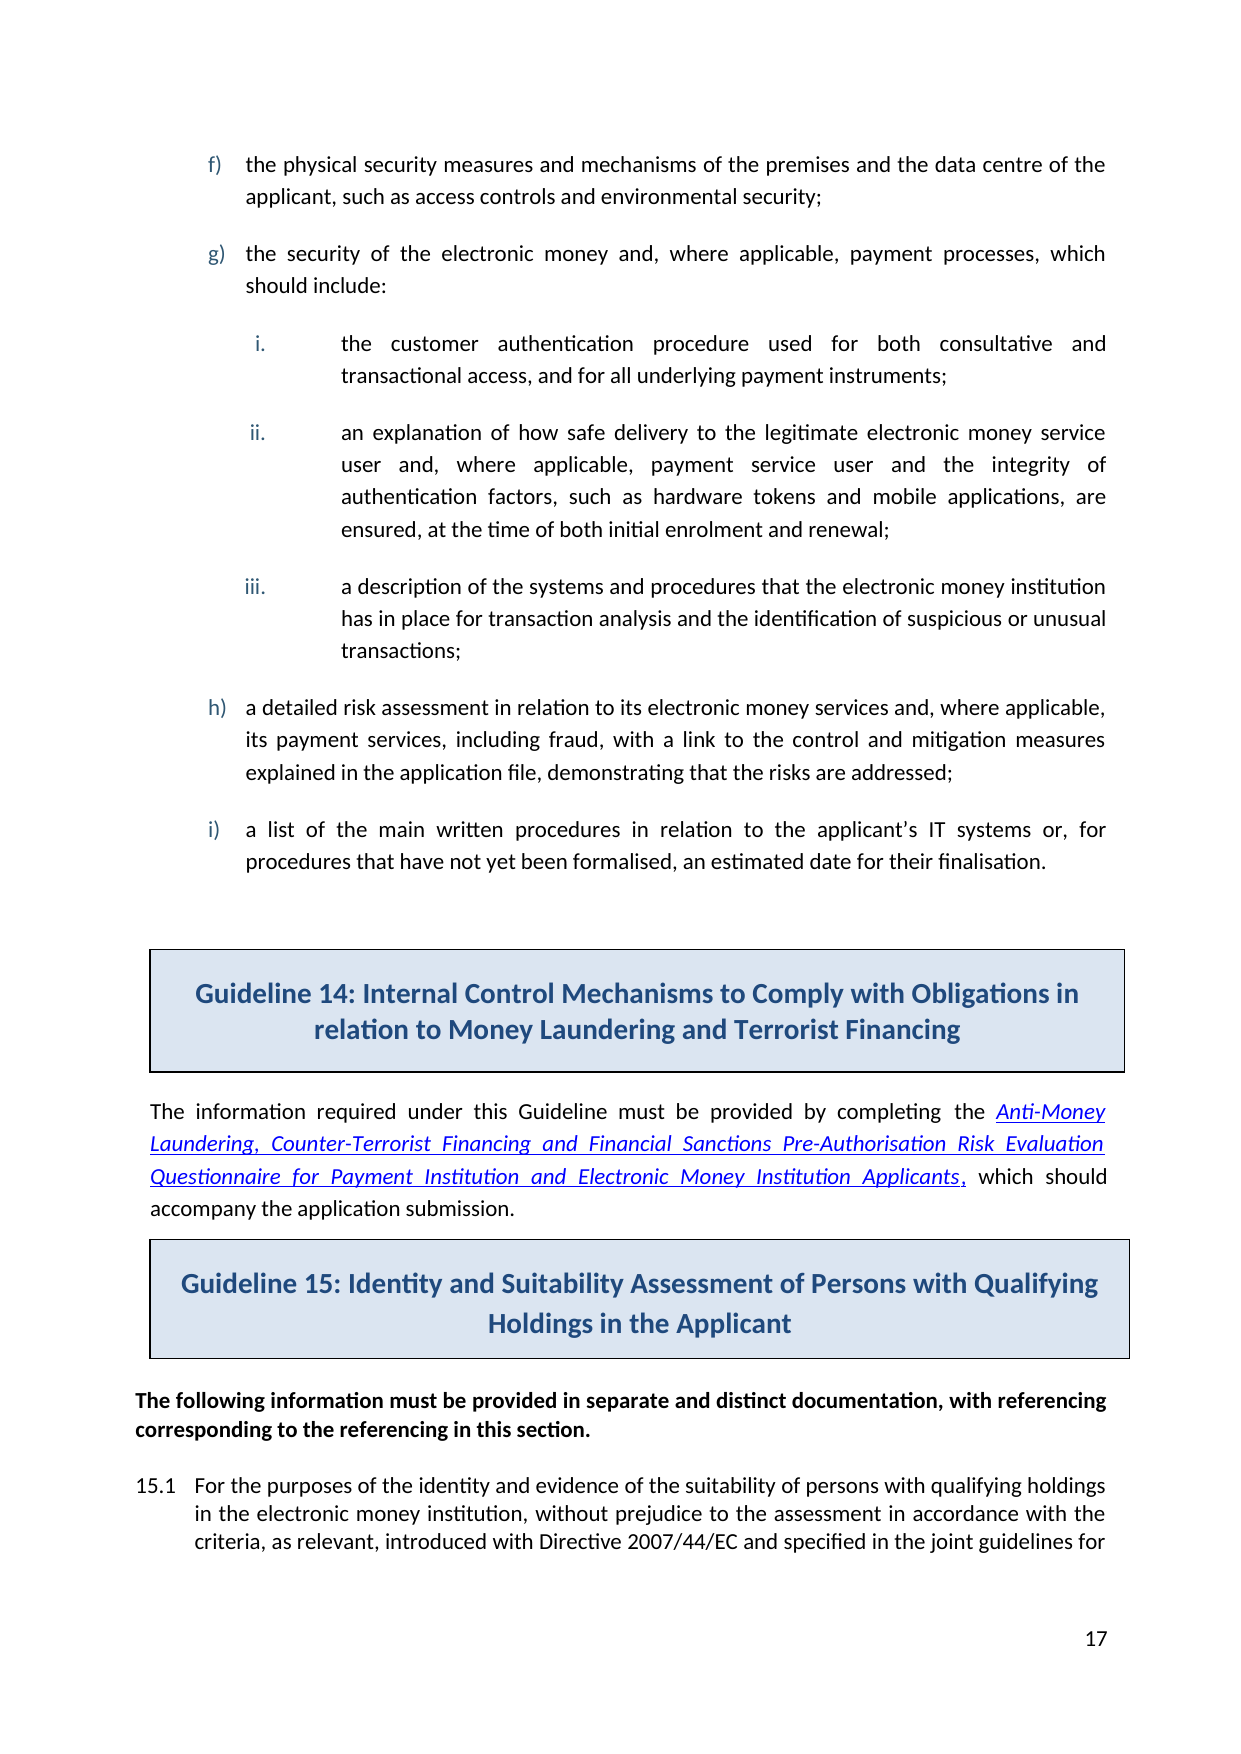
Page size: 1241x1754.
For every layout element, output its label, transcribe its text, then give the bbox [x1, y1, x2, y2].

text The information required under this Guideline must be provided by completing the Anti-Money Laundering, Counter-Terrorist Financing and Financial Sanctions Pre-Authorisation Risk Evaluation Questionnaire for Payment Institution and Electronic Money Institution Applicants, which should accompany the application submission. [150, 1097, 1107, 1222]
table_header Guideline 15: Identity and Suitability Assessment of Persons with Qualifying Holdings in the Applicant [151, 1240, 1129, 1358]
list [135, 1471, 1107, 1555]
list the customer authentication procedure used for both consultative and transactional access, and for all underlying payment instruments; [266, 329, 1107, 389]
list the physical security measures and mechanisms of the premises and the data centre of the applicant, such as access controls and environmental security; [208, 150, 1107, 210]
list an explanation of how safe delivery to the legitimate electronic money service user and, where applicable, payment service user and the integrity of authentication factors, such as hardware tokens and mobile applications, are ensured, at the time of both initial enrolment and renewal; [266, 418, 1107, 543]
list the security of the electronic money and, where applicable, payment processes, which should include: [208, 239, 1107, 299]
list a list of the main written procedures in relation to the applicant’s IT systems or, for procedures that have not yet been formalised, an estimated date for their finalisation. [208, 815, 1107, 875]
list a detailed risk assessment in relation to its electronic money services and, where applicable, its payment services, including fraud, with a link to the control and mitigation measures explained in the application file, demonstrating that the risks are addressed; [208, 693, 1107, 786]
list a description of the systems and procedures that the electronic money institution has in place for transaction analysis and the identification of suspicious or unusual transactions; [266, 572, 1107, 664]
table_header Guideline 14: Internal Control Mechanisms to Comply with Obligations in relation to Money Laundering and Terrorist Financing [151, 950, 1124, 1071]
text The following information must be provided in separate and distinct documentation, with referencing corresponding to the referencing in this section. [135, 1387, 1107, 1443]
